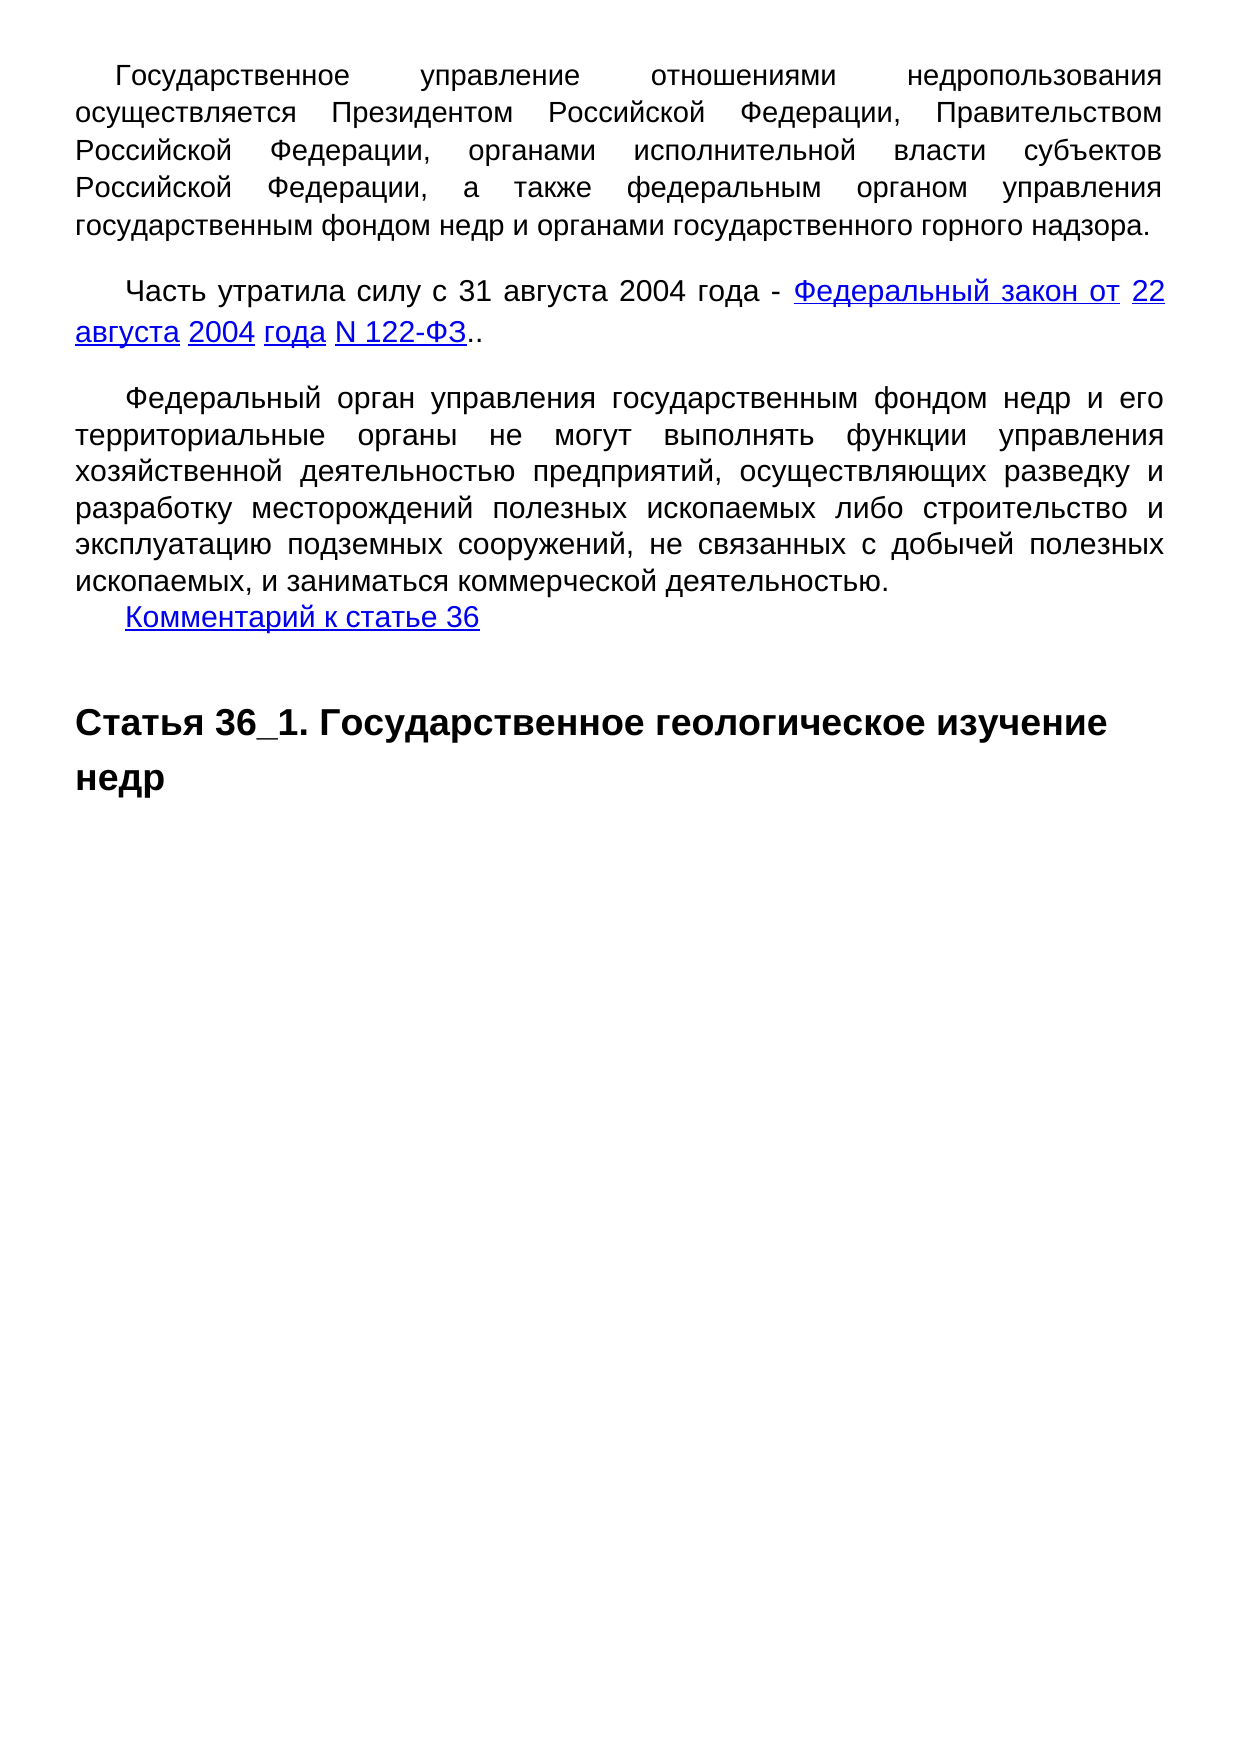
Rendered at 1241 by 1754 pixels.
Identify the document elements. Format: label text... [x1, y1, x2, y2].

text Статья 36_1. Государственное геологическое изучение недр [75, 701, 1138, 798]
text Комментарий к статье 36 [125, 599, 1165, 634]
text Часть утратила силу с 31 августа 2004 года - Федеральный закон от 22 августа 2004 года N 122-ФЗ.. [75, 273, 1165, 349]
text Государственное управление отношениями недропользования осуществляется Президентом Российской Федерации, Правительством Российской Федерации, органами исполнительной власти субъектов Российской Федерации, а также федеральным органом управления государственным фондом недр и органами государственного горного надзора. [75, 58, 1163, 241]
text Федеральный орган управления государственным фондом недр и его территориальные органы не могут выполнять функции управления хозяйственной деятельностью предприятий, осуществляющих разведку и разработку месторождений полезных ископаемых либо строительство и эксплуатацию подземных сооружений, не связанных с добычей полезных ископаемых, и заниматься коммерческой деятельностью. [75, 380, 1165, 597]
